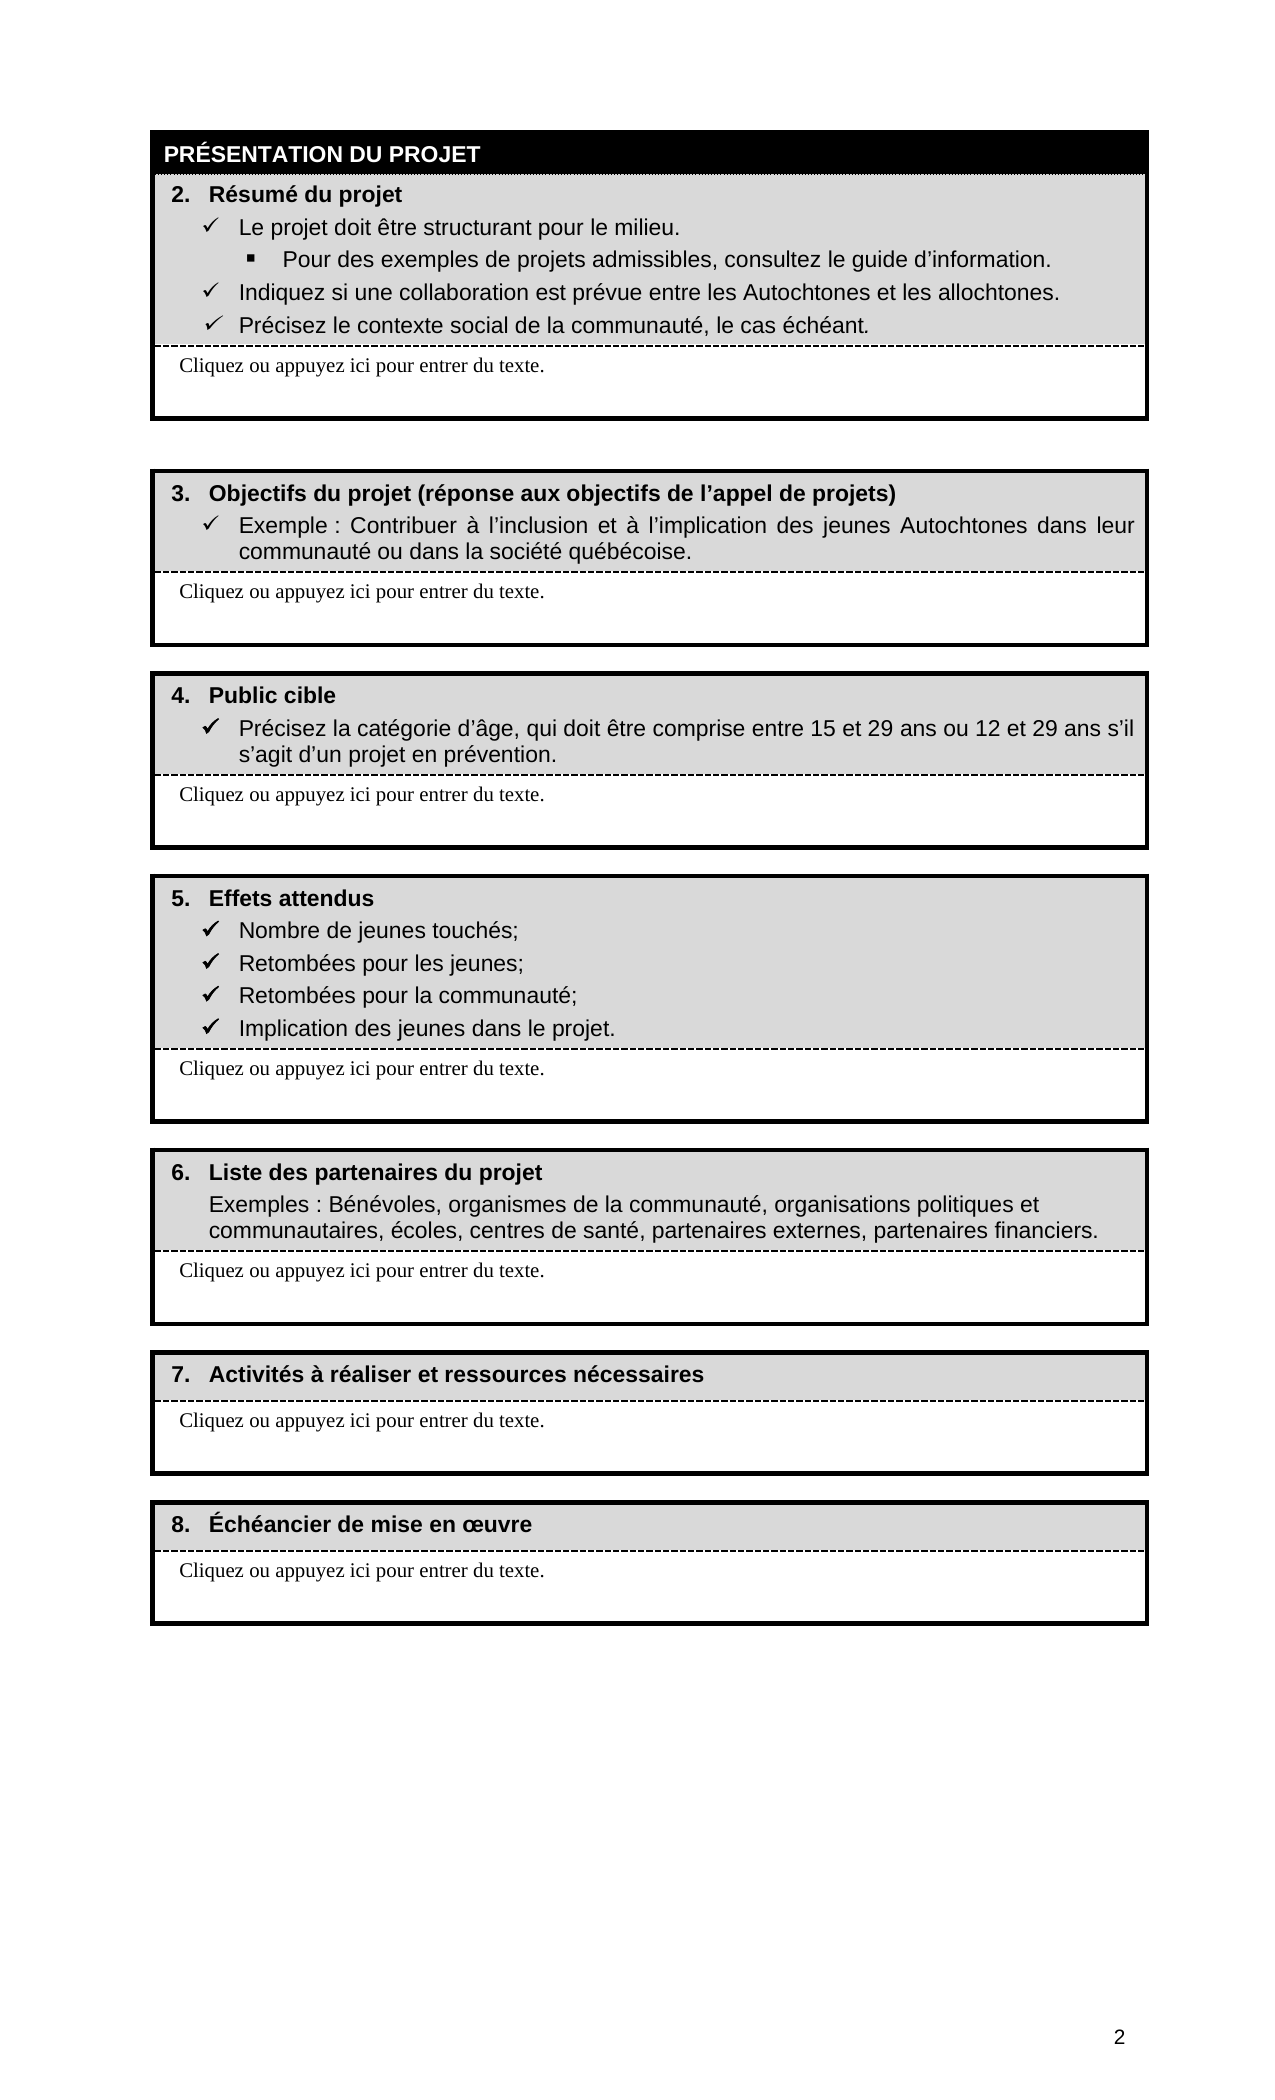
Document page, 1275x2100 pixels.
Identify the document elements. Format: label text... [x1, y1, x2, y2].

table_header Échéancier de mise en œuvre [155, 1505, 1145, 1550]
table_cell [155, 1550, 1145, 1621]
table_cell [155, 345, 1145, 416]
table_header Objectifs du projet (réponse aux objectifs de l’appel de projets) Exemple : Contribuer à l’inclusion et à l’implication des jeunes Autochtones dans leur communauté ou dans la société québécoise. [155, 473, 1145, 571]
table_header Liste des partenaires du projet Exemples : Bénévoles, organismes de la communauté, organisations politiques et communautaires, écoles, centres de santé, partenaires externes, partenaires financiers. [155, 1152, 1145, 1250]
table_cell [155, 774, 1145, 845]
table_header Public cible Précisez la catégorie d’âge, qui doit être comprise entre 15 et 29 ans ou 12 et 29 ans s’il s’agit d’un projet en prévention. [155, 676, 1145, 774]
table_header Effets attendus Nombre de jeunes touchés; Retombées pour les jeunes; Retombées pour la communauté; Implication des jeunes dans le projet. [155, 878, 1145, 1048]
table_header PRÉSENTATION DU PROJET [155, 135, 1145, 174]
table_cell [155, 571, 1145, 642]
table_cell [155, 1400, 1145, 1471]
table_cell Résumé du projet Le projet doit être structurant pour le milieu. Pour des exemples de projets admissibles, consultez le guide d’information. Indiquez si une collaboration est prévue entre les Autochtones et les allochtones. Précisez le contexte social de la communauté, le cas échéant. [155, 174, 1145, 344]
table_cell [155, 1048, 1145, 1119]
table_header Activités à réaliser et ressources nécessaires [155, 1355, 1145, 1400]
table_cell [155, 1250, 1145, 1321]
